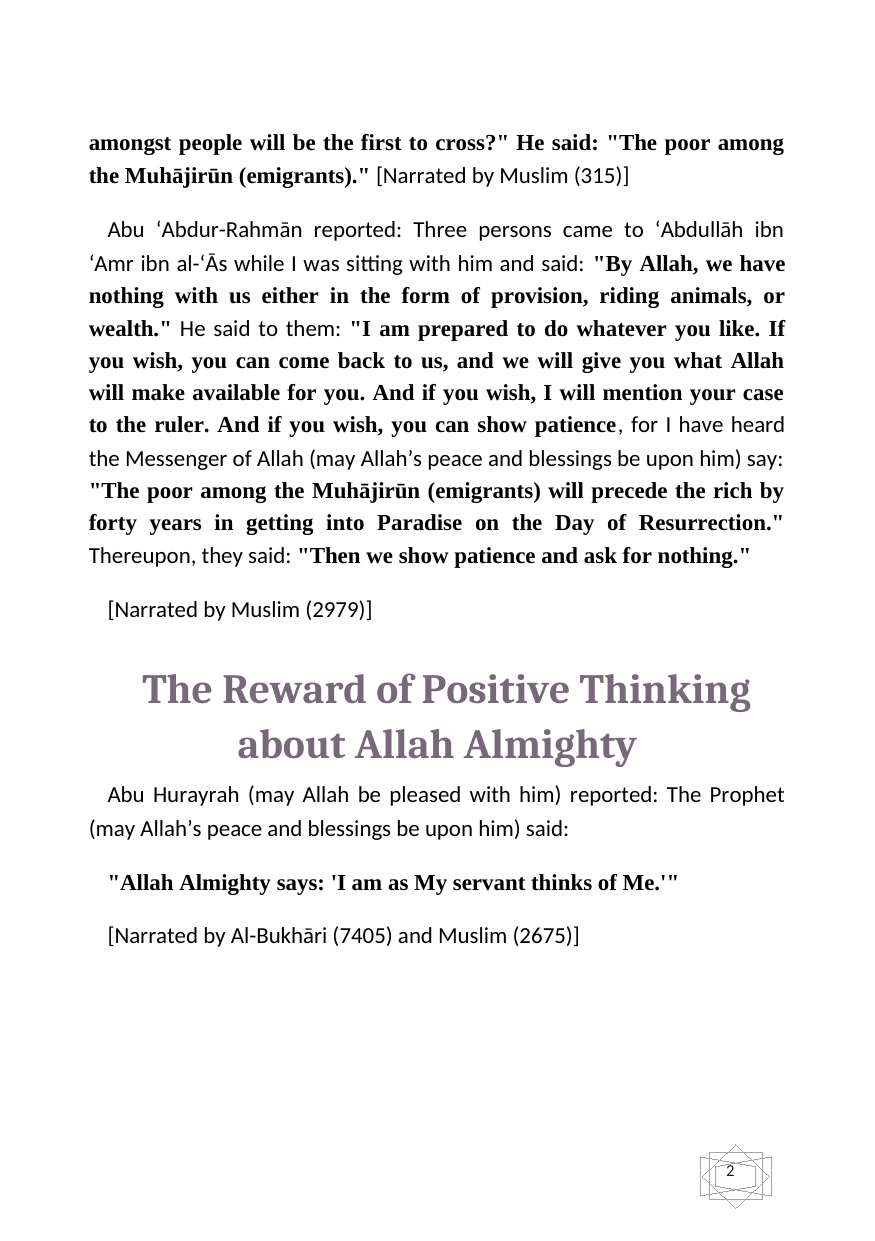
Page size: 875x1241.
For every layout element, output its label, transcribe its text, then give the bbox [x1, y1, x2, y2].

text [Narrated by Al-Bukhāri (7405) and Muslim (2675)] [88, 921, 786, 949]
text Abu Hurayrah (may Allah be pleased with him) reported: The Prophet (may Allah’s peace and blessings be upon him) said: [88, 781, 786, 842]
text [88, 129, 786, 189]
text Abu ‘Abdur-Rahmān reported: Three persons came to ‘Abdullāh ibn ‘Amr ibn al-‘Ās while I was sitting with him and said: "By Allah, we have nothing with us either in the form of provision, riding animals, or wealth." He said to them: "I am prepared to do whatever you like. If you wish, you can come back to us, and we will give you what Allah will make available for you. And if you wish, I will mention your case to the ruler. And if you wish, you can show patience, for I have heard the Messenger of Allah (may Allah’s peace and blessings be upon him) say: "The poor among the Muhājirūn (emigrants) will precede the rich by forty years in getting into Paradise on the Day of Resurrection." Thereupon, they said: "Then we show patience and ask for nothing." [88, 215, 786, 569]
subtitle The Reward of Positive Thinking about Allah Almighty [88, 666, 786, 769]
text "Allah Almighty says: 'I am as My servant thinks of Me.'" [88, 868, 786, 895]
text [Narrated by Muslim (2979)] [88, 595, 786, 623]
